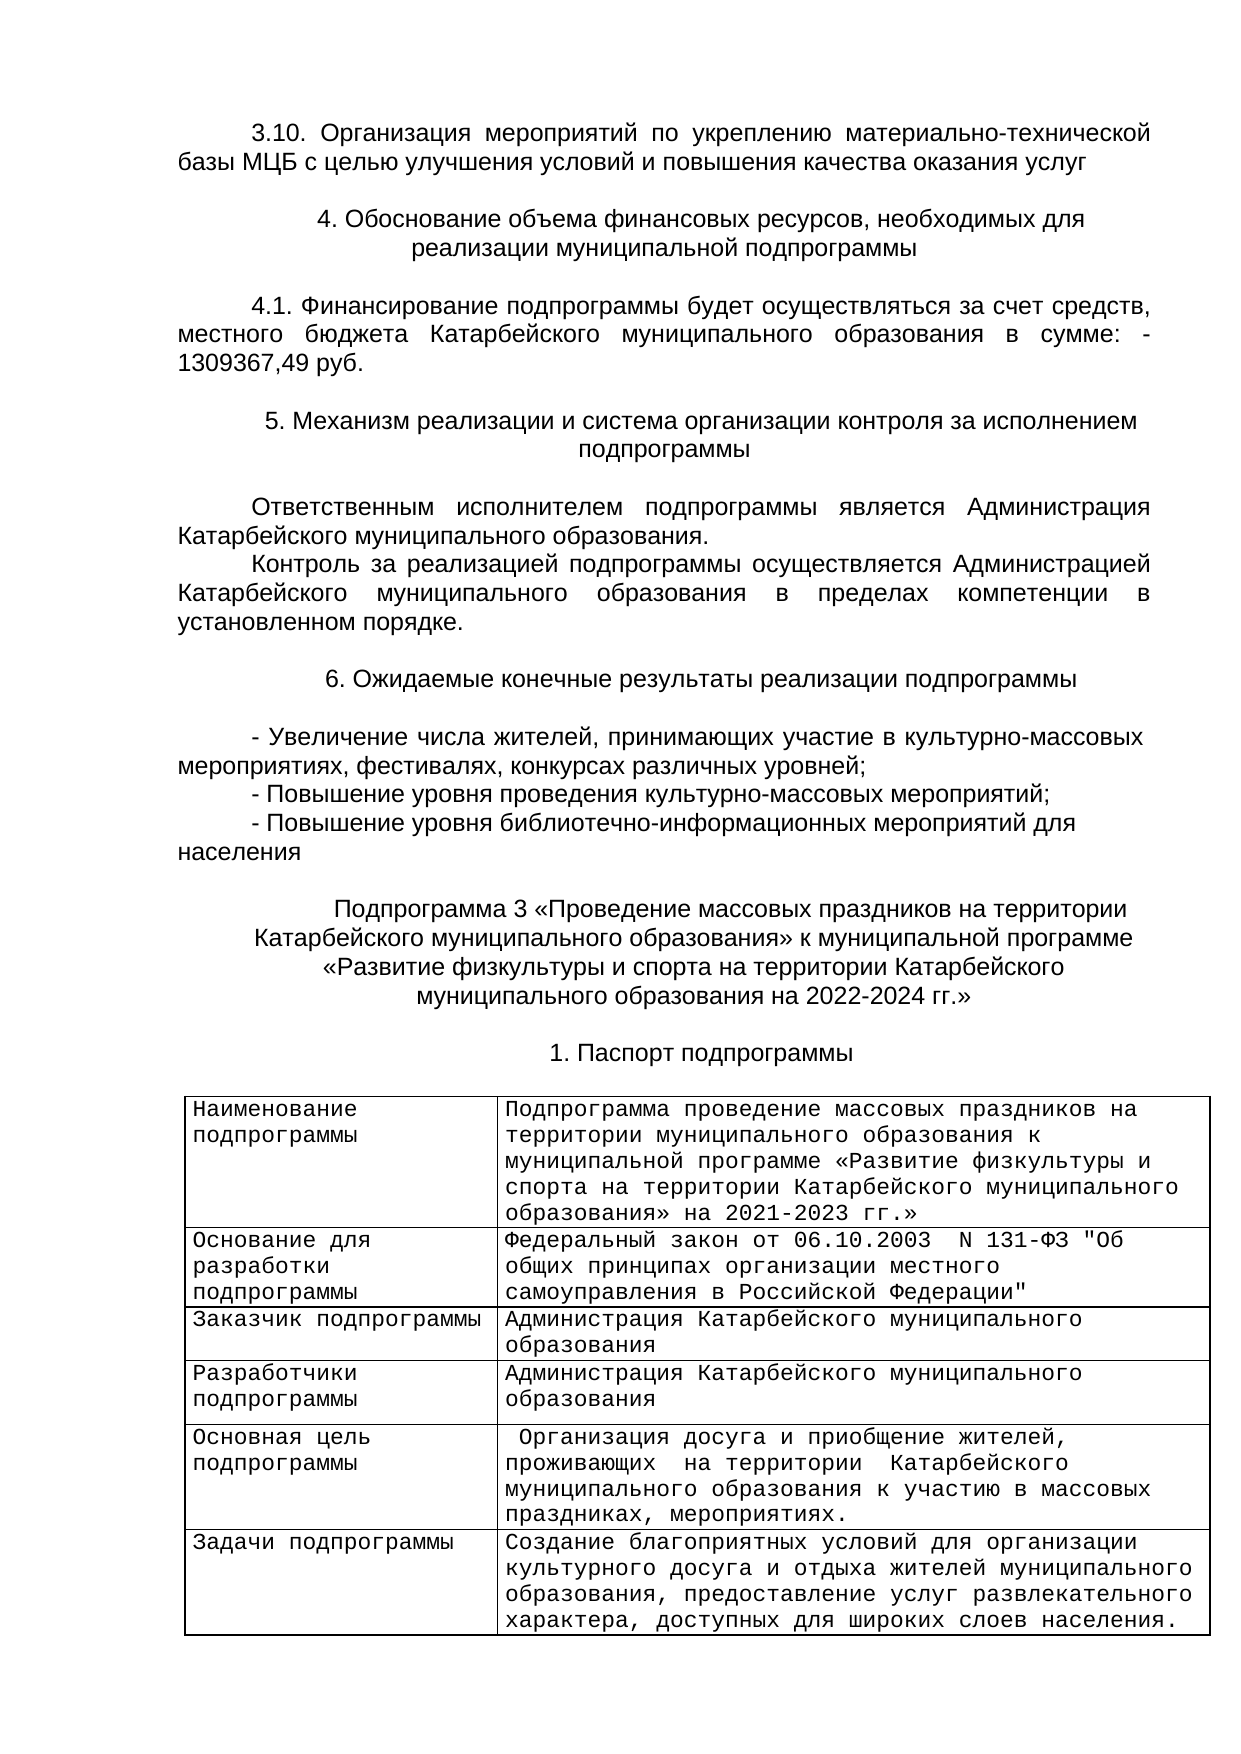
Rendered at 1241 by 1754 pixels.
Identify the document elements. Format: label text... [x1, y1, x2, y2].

table_header Подпрограмма проведение массовых праздников на территории муниципального образования к муниципальной программе «Развитие физкультуры и спорта на территории Катарбейского муниципального образования» на 2021-2023 гг.» [498, 1097, 1209, 1227]
table_cell Федеральный закон от 06.10.2003 N 131-ФЗ "Об общих принципах организации местного самоуправления в Российской Федерации" [498, 1228, 1209, 1306]
text 1. Паспорт подпрограммы [177, 1038, 1152, 1067]
text 3.10. Организация мероприятий по укреплению материально-технической базы МЦБ с целью улучшения условий и повышения качества оказания услуг [177, 118, 1152, 176]
table_cell Задачи подпрограммы [186, 1530, 497, 1634]
text Ответственным исполнителем подпрограммы является Администрация Катарбейского муниципального образования. [177, 492, 1152, 549]
text 6. Ожидаемые конечные результаты реализации подпрограммы [177, 664, 1152, 693]
text Подпрограмма 3 «Проведение массовых праздников на территории Катарбейского муниципального образования» к муниципальной программе «Развитие физкультуры и спорта на территории Катарбейского муниципального образования на 2022-2024 гг.» [236, 894, 1152, 1009]
table_cell Администрация Катарбейского муниципального образования [498, 1308, 1209, 1360]
text Контроль за реализацией подпрограммы осуществляется Администрацией Катарбейского муниципального образования в пределах компетенции в установленном порядке. [177, 549, 1152, 636]
text - Увеличение числа жителей, принимающих участие в культурно-массовых мероприятиях, фестивалях, конкурсах различных уровней; [177, 722, 1144, 779]
table_cell Основание для разработки подпрограммы [186, 1228, 497, 1306]
table_cell Организация досуга и приобщение жителей, проживающих на территории Катарбейского муниципального образования к участию в массовых праздниках, мероприятиях. [498, 1425, 1209, 1529]
table_cell Администрация Катарбейского муниципального образования [498, 1361, 1209, 1423]
table_cell Разработчики подпрограммы [186, 1361, 497, 1423]
text 5. Механизм реализации и система организации контроля за исполнением подпрограммы [177, 406, 1152, 463]
table_cell Создание благоприятных условий для организации культурного досуга и отдыха жителей муниципального образования, предоставление услуг развлекательного характера, доступных для широких слоев населения. [498, 1530, 1209, 1634]
text - Повышение уровня проведения культурно-массовых мероприятий; [177, 779, 1144, 808]
table_cell Основная цель подпрограммы [186, 1425, 497, 1529]
text - Повышение уровня библиотечно-информационных мероприятий для населения [177, 808, 1152, 866]
table_header Наименование подпрограммы [186, 1097, 497, 1227]
text 4.1. Финансирование подпрограммы будет осуществляться за счет средств, местного бюджета Катарбейского муниципального образования в сумме: - 1309367,49 руб. [177, 291, 1152, 377]
text 4. Обоснование объема финансовых ресурсов, необходимых для реализации муниципальной подпрограммы [177, 204, 1152, 262]
table_cell Заказчик подпрограммы [186, 1308, 497, 1360]
